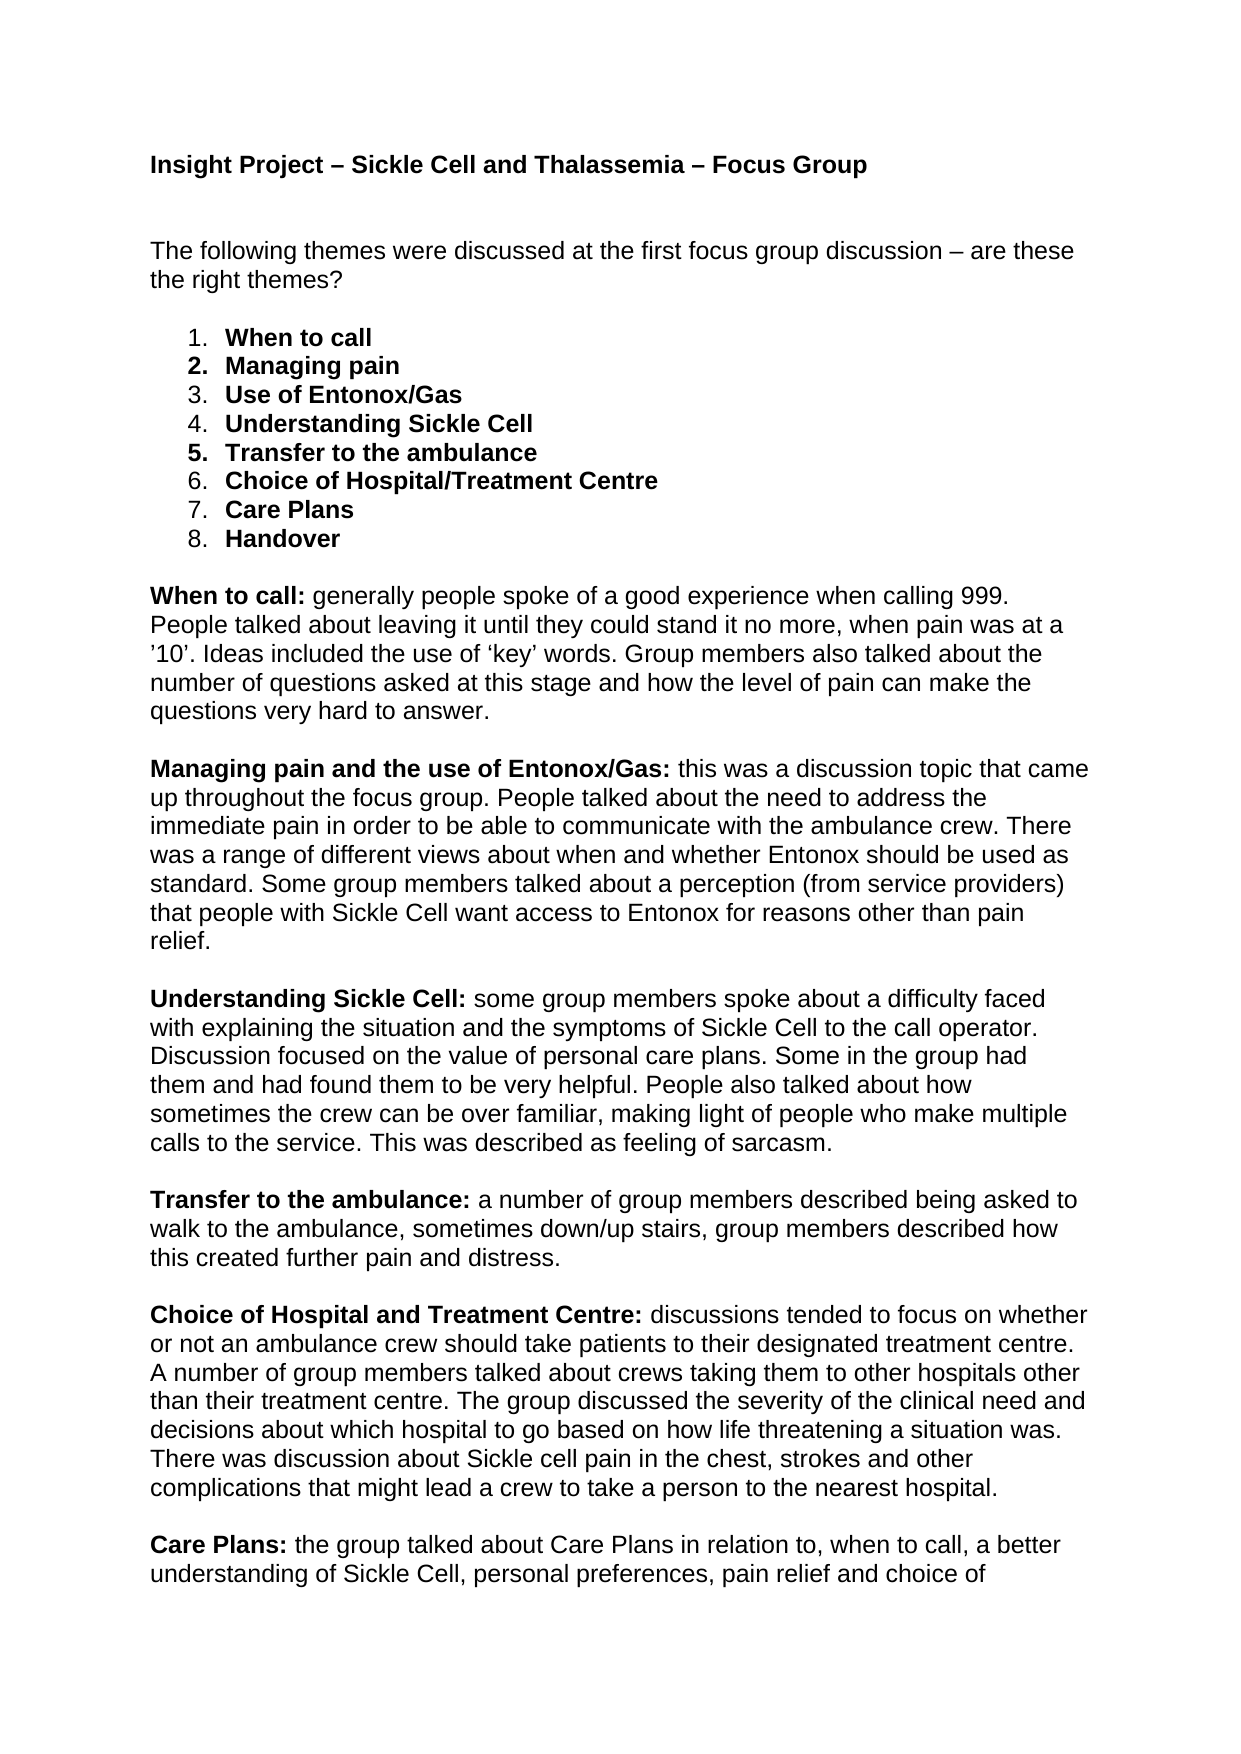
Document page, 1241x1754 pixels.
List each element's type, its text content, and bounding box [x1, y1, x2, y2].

list When to call [187, 322, 1090, 351]
text Transfer to the ambulance: a number of group members described being asked to walk to the ambulance, sometimes down/up stairs, group members described how this created further pain and distress. [150, 1185, 1090, 1271]
list Choice of Hospital/Treatment Centre [187, 466, 1090, 495]
text Managing pain and the use of Entonox/Gas: this was a discussion topic that came up throughout the focus group. People talked about the need to address the immediate pain in order to be able to communicate with the ambulance crew. There was a range of different views about when and whether Entonox should be used as standard. Some group members talked about a perception (from service providers) that people with Sickle Cell want access to Entonox for reasons other than pain relief. [150, 754, 1090, 955]
text Choice of Hospital and Treatment Centre: discussions tended to focus on whether or not an ambulance crew should take patients to their designated treatment centre. A number of group members talked about crews taking them to other hospitals other than their treatment centre. The group discussed the severity of the clinical need and decisions about which hospital to go based on how life threatening a situation was. There was discussion about Sickle cell pain in the chest, strokes and other complications that might lead a crew to take a person to the nearest hospital. [150, 1300, 1090, 1501]
list Understanding Sickle Cell [187, 409, 1090, 437]
list Transfer to the ambulance [187, 437, 1090, 466]
text Insight Project – Sickle Cell and Thalassemia – Focus Group [150, 150, 1090, 179]
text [150, 1530, 1090, 1587]
list Use of Entonox/Gas [187, 380, 1090, 409]
text The following themes were discussed at the first focus group discussion – are these the right themes? [150, 236, 1090, 294]
list Care Plans [187, 495, 1090, 524]
list Handover [187, 524, 1090, 552]
list Managing pain [187, 351, 1090, 380]
text Understanding Sickle Cell: some group members spoke about a difficulty faced with explaining the situation and the symptoms of Sickle Cell to the call operator. Discussion focused on the value of personal care plans. Some in the group had them and had found them to be very helpful. People also talked about how sometimes the crew can be over familiar, making light of people who make multiple calls to the service. This was described as feeling of sarcasm. [150, 984, 1090, 1156]
text When to call: generally people spoke of a good experience when calling 999. People talked about leaving it until they could stand it no more, when pain was at a ’10’. Ideas included the use of ‘key’ words. Group members also talked about the number of questions asked at this stage and how the level of pain can make the questions very hard to answer. [150, 581, 1090, 725]
